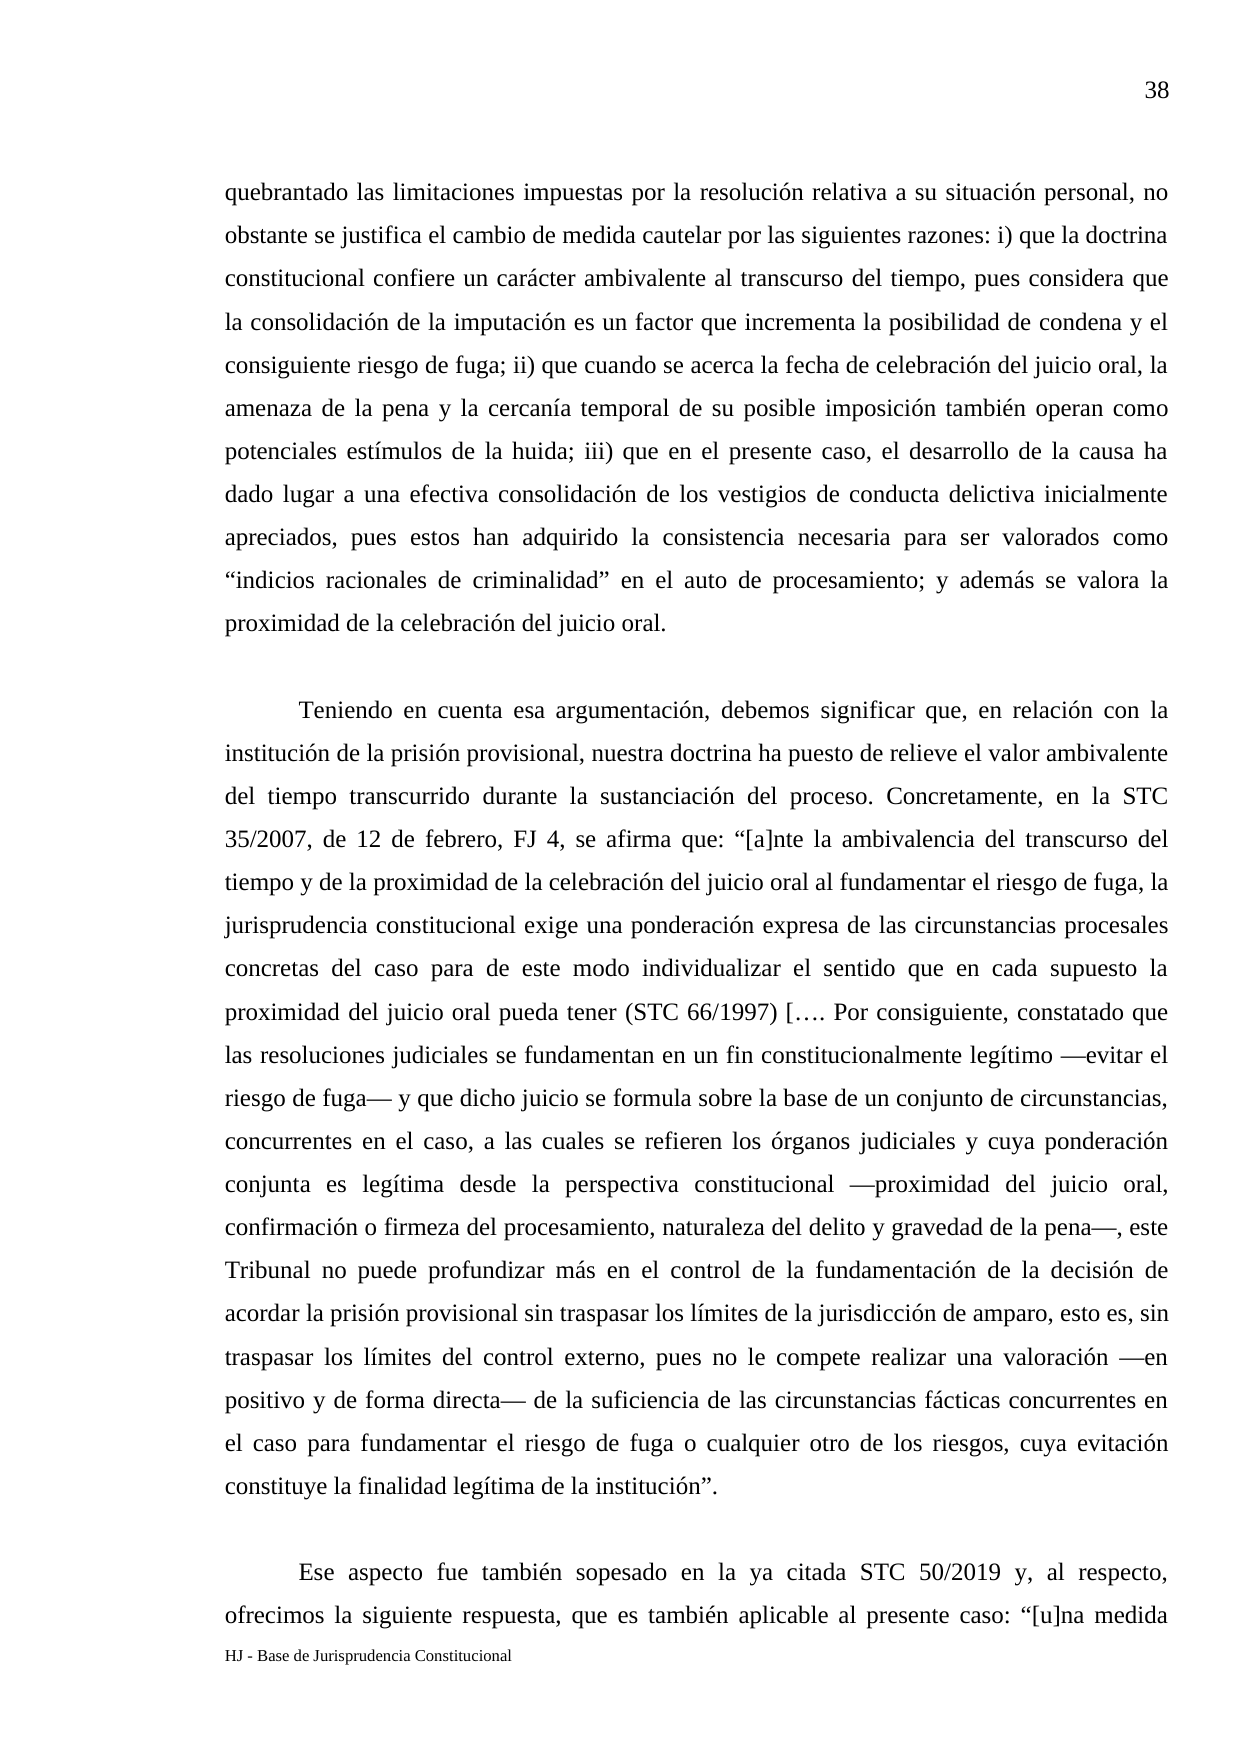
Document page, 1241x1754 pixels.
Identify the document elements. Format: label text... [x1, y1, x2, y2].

text Teniendo en cuenta esa argumentación, debemos significar que, en relación con la institución de la prisión provisional, nuestra doctrina ha puesto de relieve el valor ambivalente del tiempo transcurrido durante la sustanciación del proceso. Concretamente, en la STC 35/2007, de 12 de febrero, FJ 4, se afirma que: “[a]nte la ambivalencia del transcurso del tiempo y de la proximidad de la celebración del juicio oral al fundamentar el riesgo de fuga, la jurisprudencia constitucional exige una ponderación expresa de las circunstancias procesales concretas del caso para de este modo individualizar el sentido que en cada supuesto la proximidad del juicio oral pueda tener (STC 66/1997) […. Por consiguiente, constatado que las resoluciones judiciales se fundamentan en un fin constitucionalmente legítimo —evitar el riesgo de fuga— y que dicho juicio se formula sobre la base de un conjunto de circunstancias, concurrentes en el caso, a las cuales se refieren los órganos judiciales y cuya ponderación conjunta es legítima desde la perspectiva constitucional —proximidad del juicio oral, confirmación o firmeza del procesamiento, naturaleza del delito y gravedad de la pena—, este Tribunal no puede profundizar más en el control de la fundamentación de la decisión de acordar la prisión provisional sin traspasar los límites de la jurisdicción de amparo, esto es, sin traspasar los límites del control externo, pues no le compete realizar una valoración —en positivo y de forma directa— de la suficiencia de las circunstancias fácticas concurrentes en el caso para fundamentar el riesgo de fuga o cualquier otro de los riesgos, cuya evitación constituye la finalidad legítima de la institución”. [224, 695, 1169, 1500]
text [224, 177, 1169, 637]
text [224, 1557, 1169, 1629]
